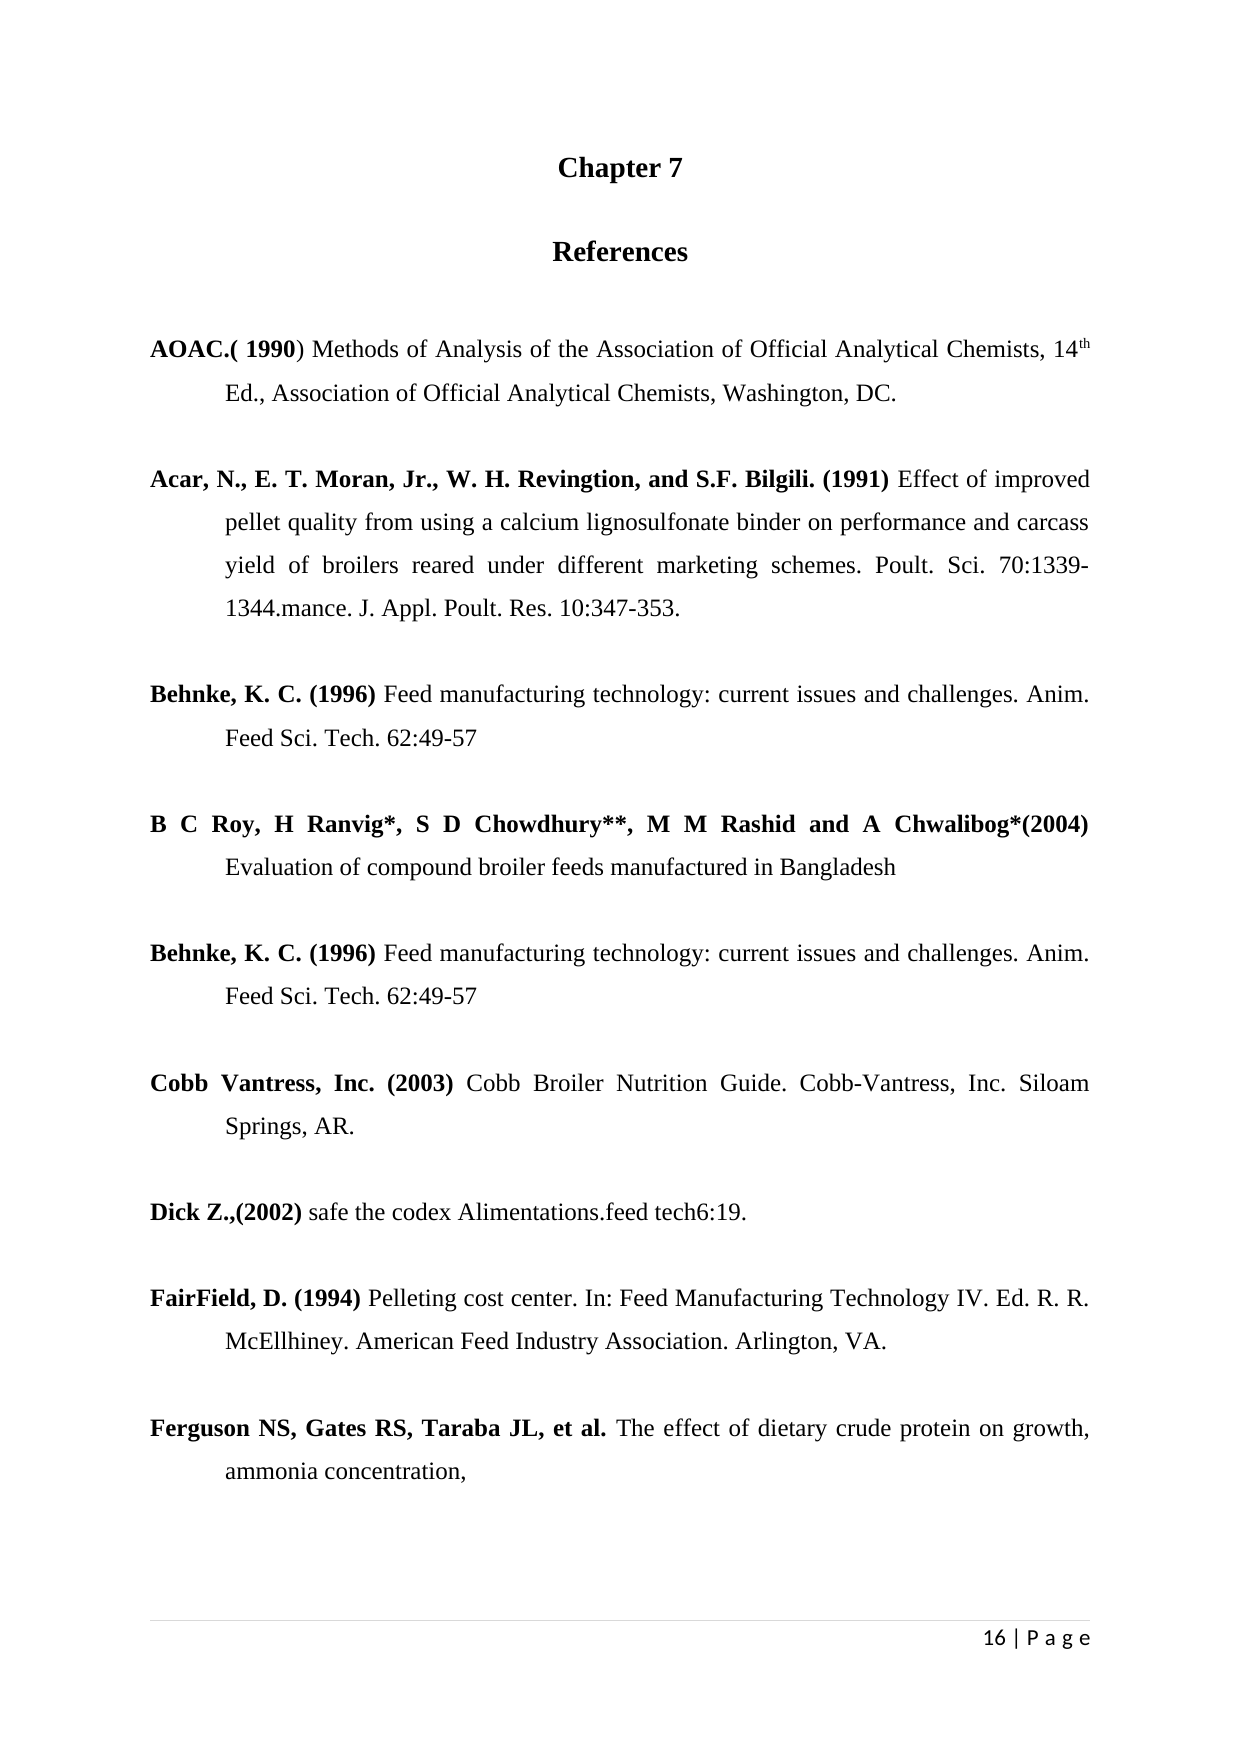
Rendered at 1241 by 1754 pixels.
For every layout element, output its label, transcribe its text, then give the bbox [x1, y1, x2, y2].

text References [150, 234, 1090, 267]
text Behnke, K. C. (1996) Feed manufacturing technology: current issues and challenges. Anim. Feed Sci. Tech. 62:49-57 [150, 679, 1090, 751]
text AOAC.( 1990) Methods of Analysis of the Association of Official Analytical Chemists, 14th Ed., Association of Official Analytical Chemists, Washington, DC. [150, 334, 1090, 406]
text Dick Z.,(2002) safe the codex Alimentations.feed tech6:19. [150, 1197, 1090, 1226]
text Chapter 7 [150, 150, 1090, 183]
text FairField, D. (1994) Pelleting cost center. In: Feed Manufacturing Technology IV. Ed. R. R. McEllhiney. American Feed Industry Association. Arlington, VA. [150, 1283, 1090, 1355]
text B C Roy, H Ranvig*, S D Chowdhury**, M M Rashid and A Chwalibog*(2004) Evaluation of compound broiler feeds manufactured in Bangladesh [150, 809, 1090, 881]
text Cobb Vantress, Inc. (2003) Cobb Broiler Nutrition Guide. Cobb-Vantress, Inc. Siloam Springs, AR. [150, 1068, 1090, 1139]
text Behnke, K. C. (1996) Feed manufacturing technology: current issues and challenges. Anim. Feed Sci. Tech. 62:49-57 [150, 938, 1090, 1010]
text Acar, N., E. T. Moran, Jr., W. H. Revingtion, and S.F. Bilgili. (1991) Effect of improved pellet quality from using a calcium lignosulfonate binder on performance and carcass yield of broilers reared under different marketing schemes. Poult. Sci. 70:1339-1344.mance. J. Appl. Poult. Res. 10:347-353. [150, 464, 1090, 622]
text Ferguson NS, Gates RS, Taraba JL, et al. The effect of dietary crude protein on growth, ammonia concentration, [150, 1413, 1090, 1484]
